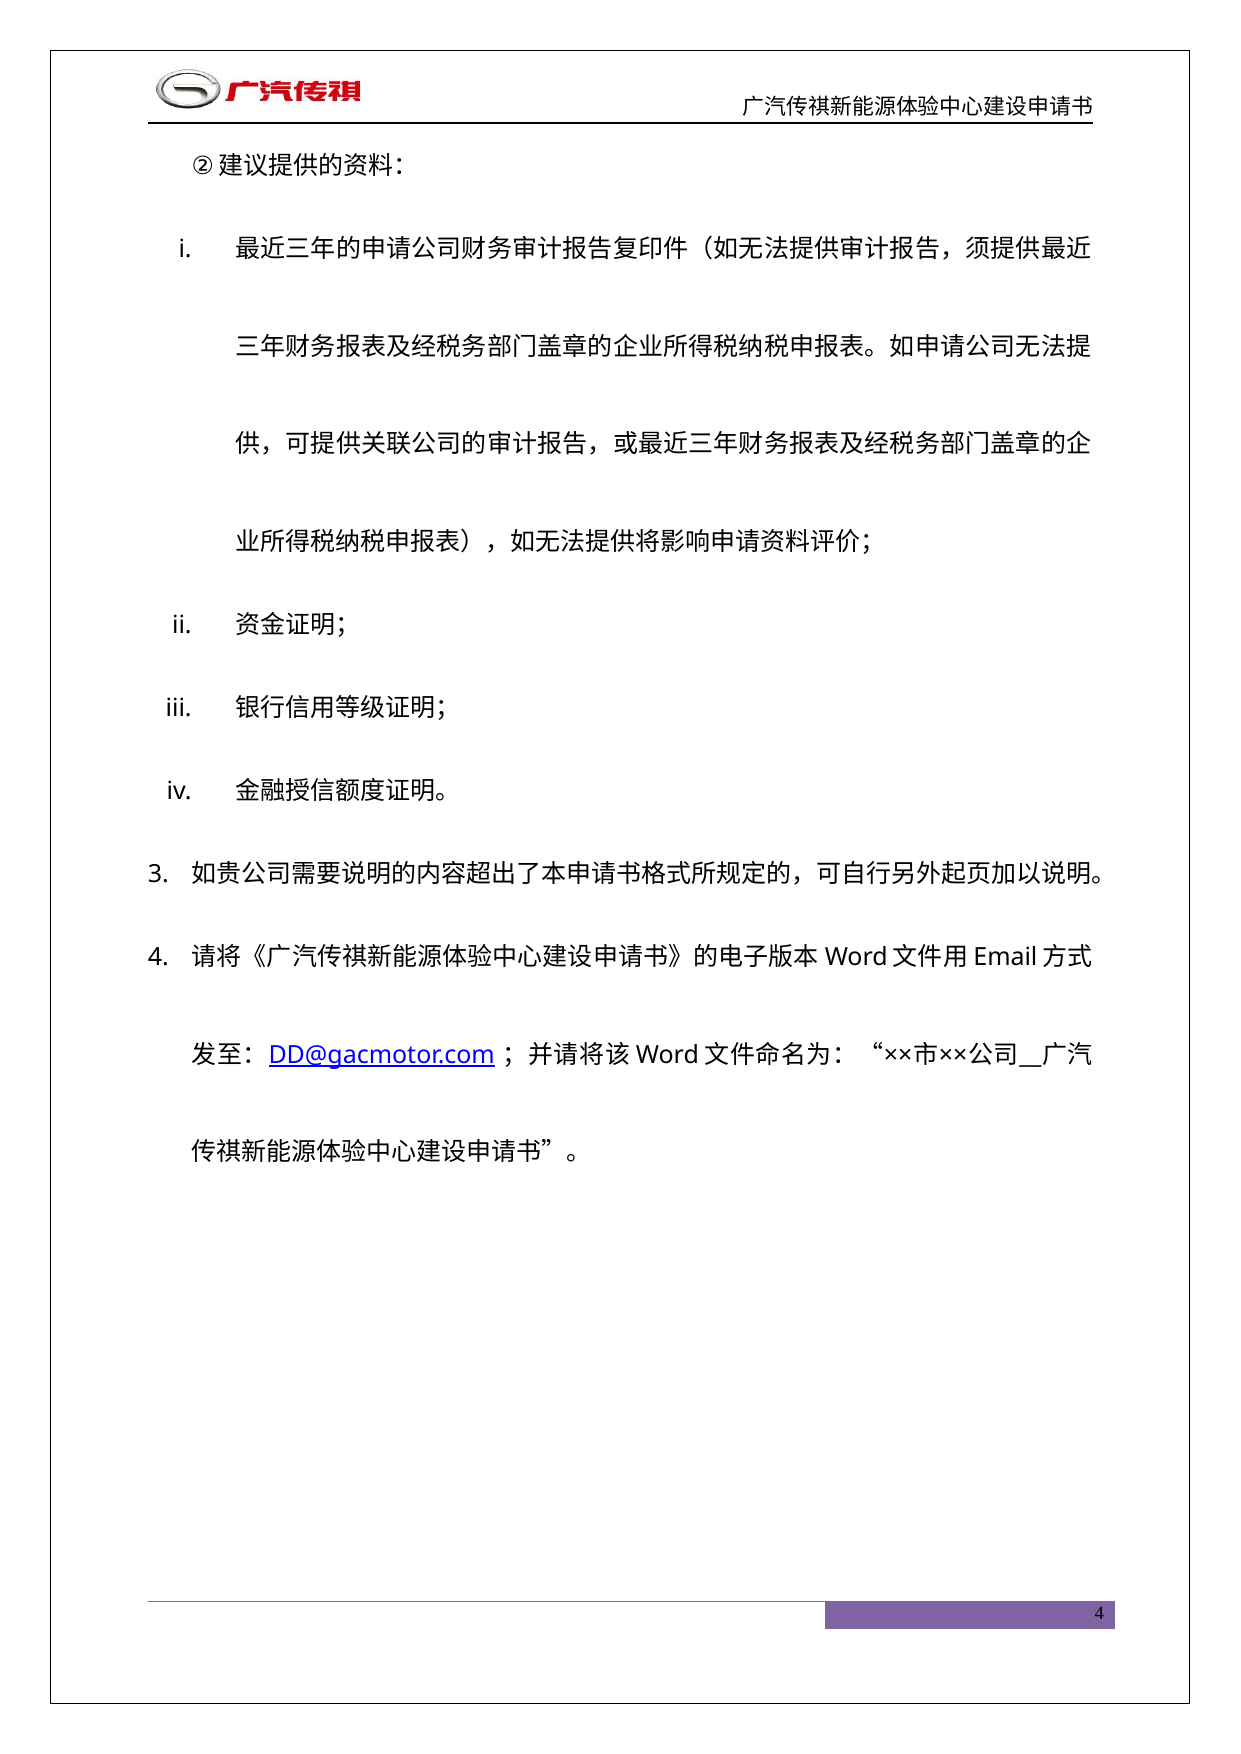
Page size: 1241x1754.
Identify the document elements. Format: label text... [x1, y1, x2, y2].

list 金融授信额度证明。 [191, 756, 1093, 821]
list 请将《广汽传祺新能源体验中心建设申请书》的电子版本Word文件用Email方式发至：DD@gacmotor.com ；并请将该Word文件命名为：“××市××公司__广汽传祺新能源体验中心建设申请书”。 [148, 922, 1093, 1182]
list 如贵公司需要说明的内容超出了本申请书格式所规定的，可自行另外起页加以说明。 [148, 839, 1093, 904]
picture [151, 55, 361, 117]
list 最近三年的申请公司财务审计报告复印件（如无法提供审计报告，须提供最近三年财务报表及经税务部门盖章的企业所得税纳税申报表。如申请公司无法提供，可提供关联公司的审计报告，或最近三年财务报表及经税务部门盖章的企业所得税纳税申报表），如无法提供将影响申请资料评价； [191, 214, 1093, 572]
text ②建议提供的资料： [191, 131, 1093, 196]
list 银行信用等级证明； [191, 673, 1093, 738]
list 资金证明； [191, 590, 1093, 655]
